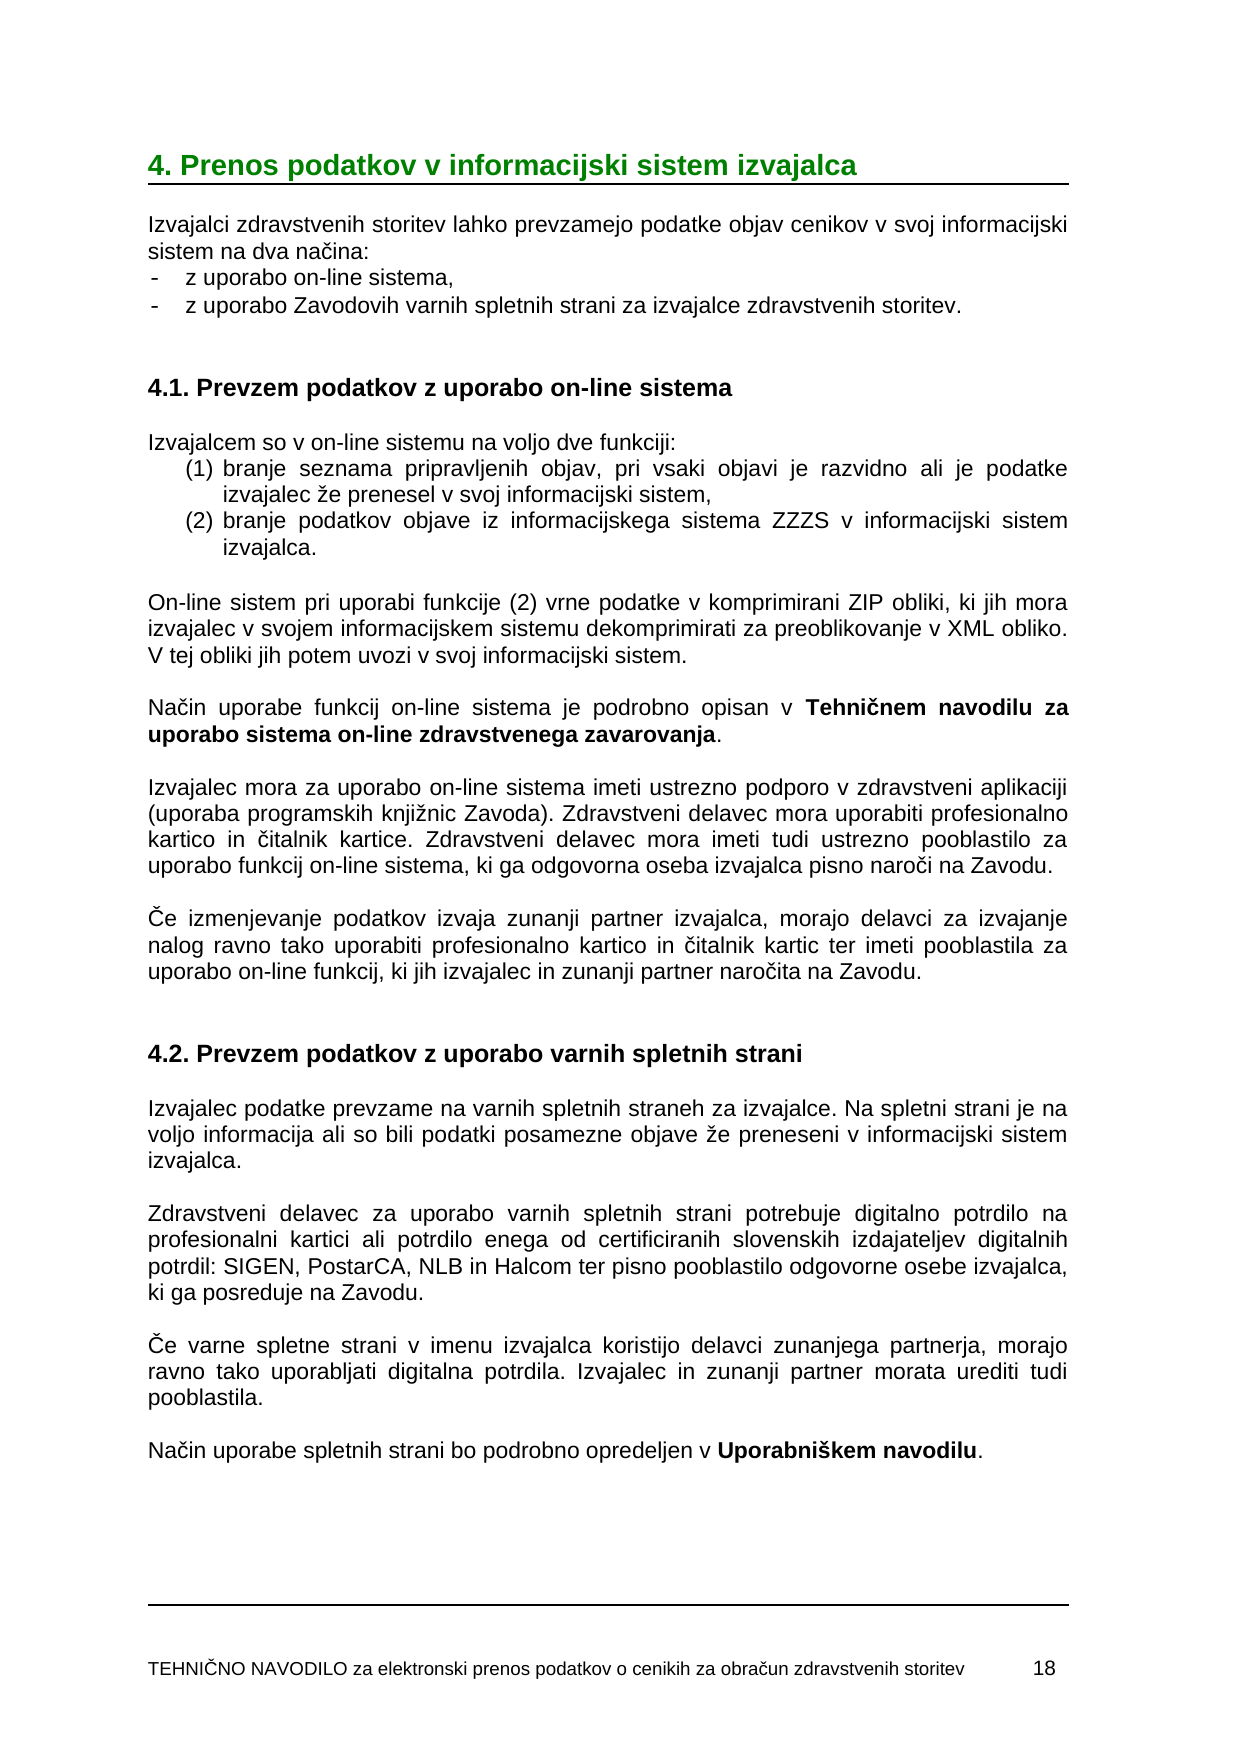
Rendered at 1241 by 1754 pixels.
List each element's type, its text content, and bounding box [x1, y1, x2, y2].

text On-line sistem pri uporabi funkcije (2) vrne podatke v komprimirani ZIP obliki, ki jih mora izvajalec v svojem informacijskem sistemu dekomprimirati za preoblikovanje v XML obliko. V tej obliki jih potem uvozi v svoj informacijski sistem. [148, 589, 1069, 668]
list z uporabo on-line sistema, [148, 264, 1069, 292]
text Način uporabe funkcij on-line sistema je podrobno opisan v Tehničnem navodilu za uporabo sistema on-line zdravstvenega zavarovanja. [148, 694, 1069, 747]
text 4.2. Prevzem podatkov z uporabo varnih spletnih strani [148, 1039, 1069, 1068]
text Izvajalcem so v on-line sistemu na voljo dve funkciji: [148, 428, 1069, 455]
text Izvajalci zdravstvenih storitev lahko prevzamejo podatke objav cenikov v svoj informacijski sistem na dva načina: [148, 211, 1069, 264]
text Zdravstveni delavec za uporabo varnih spletnih strani potrebuje digitalno potrdilo na profesionalni kartici ali potrdilo enega od certificiranih slovenskih izdajateljev digitalnih potrdil: SIGEN, PostarCA, NLB in Halcom ter pisno pooblastilo odgovorne osebe izvajalca, ki ga posreduje na Zavodu. [148, 1200, 1069, 1305]
text 4. Prenos podatkov v informacijski sistem izvajalca [148, 148, 1069, 183]
text Če izmenjevanje podatkov izvaja zunanji partner izvajalca, morajo delavci za izvajanje nalog ravno tako uporabiti profesionalno kartico in čitalnik kartic ter imeti pooblastila za uporabo on-line funkcij, ki jih izvajalec in zunanji partner naročita na Zavodu. [148, 905, 1069, 984]
list branje seznama pripravljenih objav, pri vsaki objavi je razvidno ali je podatke izvajalec že prenesel v svoj informacijski sistem, [185, 455, 1069, 507]
list branje podatkov objave iz informacijskega sistema ZZZS v informacijski sistem izvajalca. [185, 507, 1069, 560]
text 4.1. Prevzem podatkov z uporabo on-line sistema [148, 373, 1069, 402]
text Izvajalec podatke prevzame na varnih spletnih straneh za izvajalce. Na spletni strani je na voljo informacija ali so bili podatki posamezne objave že preneseni v informacijski sistem izvajalca. [148, 1094, 1069, 1173]
text Če varne spletne strani v imenu izvajalca koristijo delavci zunanjega partnerja, morajo ravno tako uporabljati digitalna potrdila. Izvajalec in zunanji partner morata urediti tudi pooblastila. [148, 1332, 1069, 1411]
list z uporabo Zavodovih varnih spletnih strani za izvajalce zdravstvenih storitev. [148, 292, 1069, 321]
text Način uporabe spletnih strani bo podrobno opredeljen v Uporabniškem navodilu. [148, 1437, 1069, 1463]
text Izvajalec mora za uporabo on-line sistema imeti ustrezno podporo v zdravstveni aplikaciji (uporaba programskih knjižnic Zavoda). Zdravstveni delavec mora uporabiti profesionalno kartico in čitalnik kartice. Zdravstveni delavec mora imeti tudi ustrezno pooblastilo za uporabo funkcij on-line sistema, ki ga odgovorna oseba izvajalca pisno naroči na Zavodu. [148, 773, 1069, 879]
